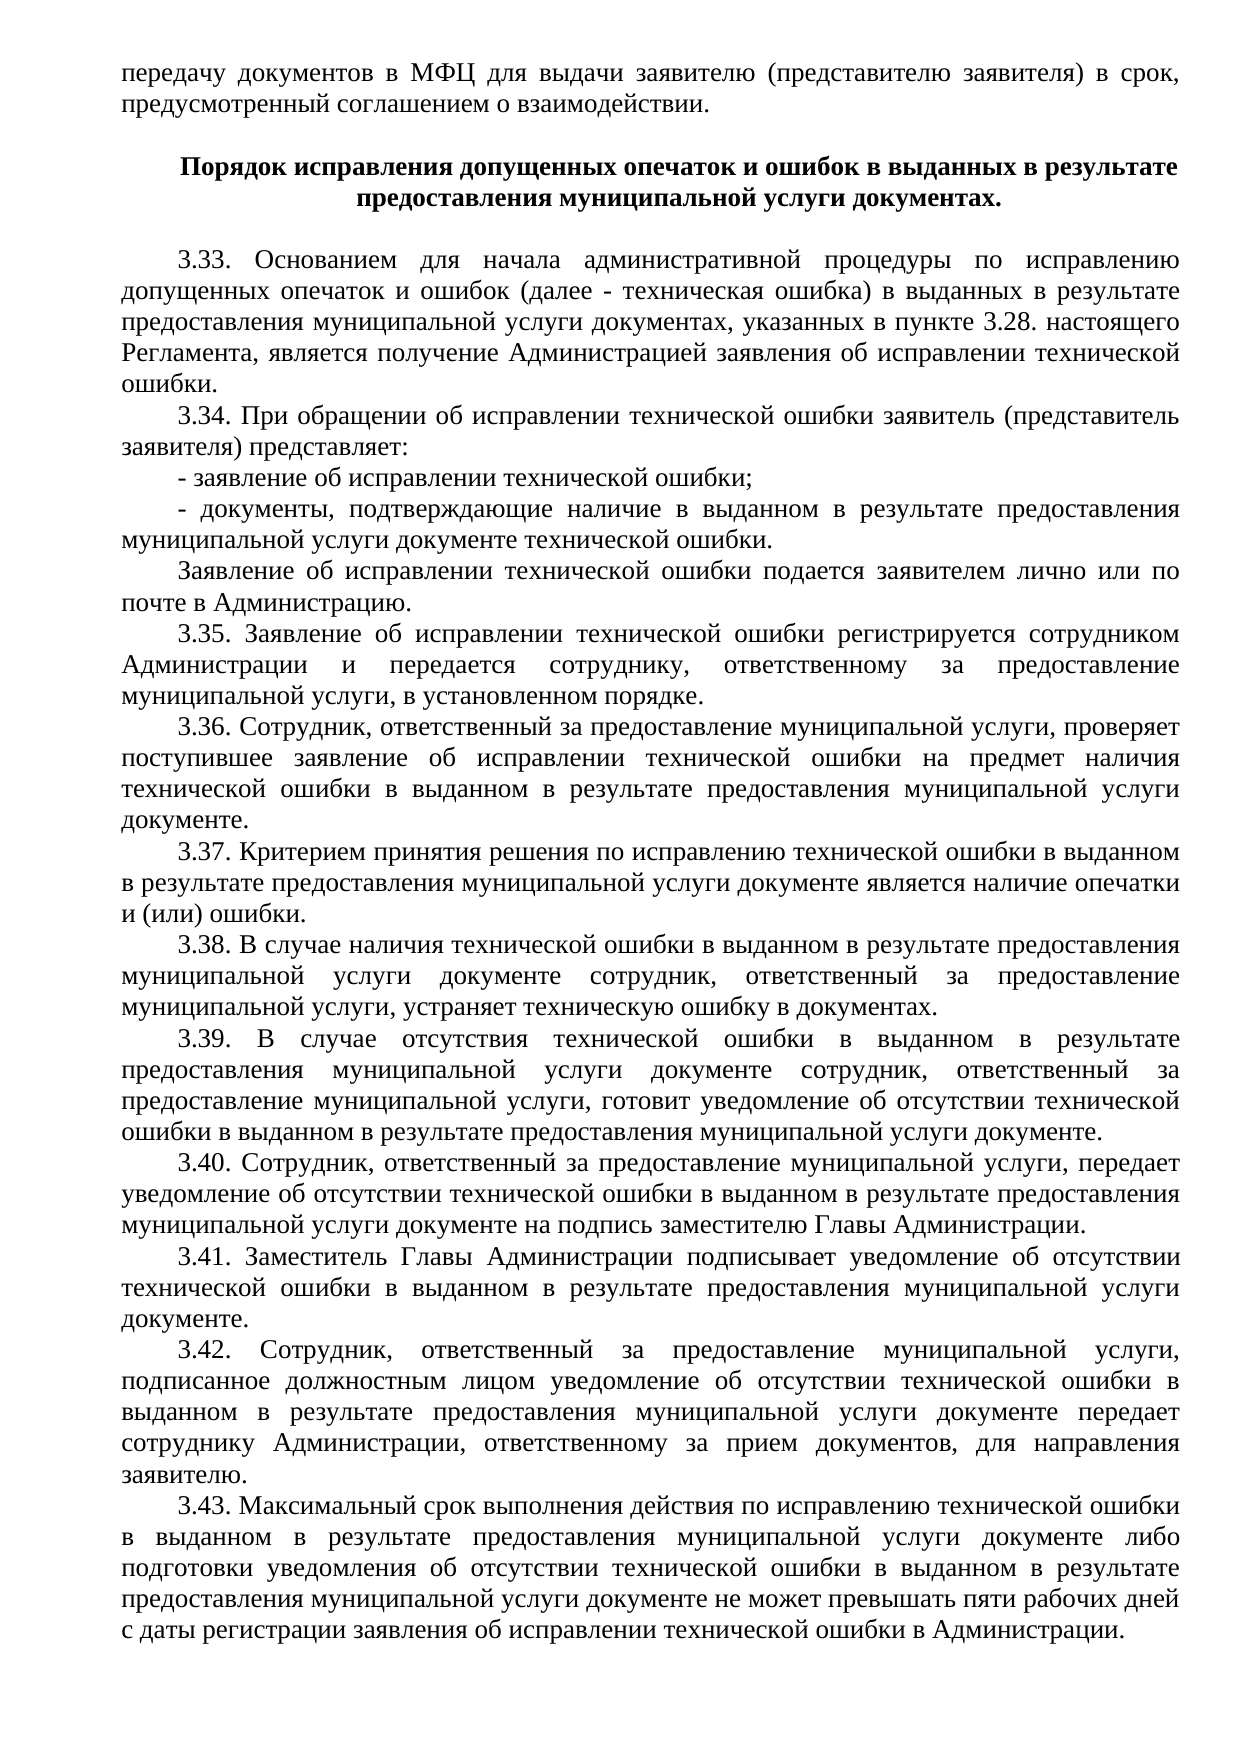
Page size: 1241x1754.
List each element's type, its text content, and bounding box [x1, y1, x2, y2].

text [121, 56, 1181, 118]
text 3.38. В случае наличия технической ошибки в выданном в результате предоставления муниципальной услуги документе сотрудник, ответственный за предоставление муниципальной услуги, устраняет техническую ошибку в документах. [121, 928, 1181, 1022]
text - заявление об исправлении технической ошибки; [121, 461, 1181, 492]
text 3.40. Сотрудник, ответственный за предоставление муниципальной услуги, передает уведомление об отсутствии технической ошибки в выданном в результате предоставления муниципальной услуги документе на подпись заместителю Главы Администрации. [121, 1146, 1181, 1240]
text 3.39. В случае отсутствия технической ошибки в выданном в результате предоставления муниципальной услуги документе сотрудник, ответственный за предоставление муниципальной услуги, готовит уведомление об отсутствии технической ошибки в выданном в результате предоставления муниципальной услуги документе. [121, 1022, 1181, 1146]
text 3.37. Критерием принятия решения по исправлению технической ошибки в выданном в результате предоставления муниципальной услуги документе является наличие опечатки и (или) ошибки. [121, 835, 1181, 928]
text 3.34. При обращении об исправлении технической ошибки заявитель (представитель заявителя) представляет: [121, 399, 1181, 461]
text Заявление об исправлении технической ошибки подается заявителем лично или по почте в Администрацию. [121, 554, 1181, 617]
text 3.42. Сотрудник, ответственный за предоставление муниципальной услуги, подписанное должностным лицом уведомление об отсутствии технической ошибки в выданном в результате предоставления муниципальной услуги документе передает сотруднику Администрации, ответственному за прием документов, для направления заявителю. [121, 1333, 1181, 1489]
text 3.33. Основанием для начала административной процедуры по исправлению допущенных опечаток и ошибок (далее - техническая ошибка) в выданных в результате предоставления муниципальной услуги документах, указанных в пункте 3.28. настоящего Регламента, является получение Администрацией заявления об исправлении технической ошибки. [121, 243, 1181, 399]
text 3.35. Заявление об исправлении технической ошибки регистрируется сотрудником Администрации и передается сотруднику, ответственному за предоставление муниципальной услуги, в установленном порядке. [121, 617, 1181, 710]
text Порядок исправления допущенных опечаток и ошибок в выданных в результате предоставления муниципальной услуги документах. [177, 149, 1181, 212]
text - документы, подтверждающие наличие в выданном в результате предоставления муниципальной услуги документе технической ошибки. [121, 492, 1181, 554]
text 3.36. Сотрудник, ответственный за предоставление муниципальной услуги, проверяет поступившее заявление об исправлении технической ошибки на предмет наличия технической ошибки в выданном в результате предоставления муниципальной услуги документе. [121, 710, 1181, 835]
text 3.43. Максимальный срок выполнения действия по исправлению технической ошибки в выданном в результате предоставления муниципальной услуги документе либо подготовки уведомления об отсутствии технической ошибки в выданном в результате предоставления муниципальной услуги документе не может превышать пяти рабочих дней с даты регистрации заявления об исправлении технической ошибки в Администрации. [121, 1489, 1181, 1644]
text 3.41. Заместитель Главы Администрации подписывает уведомление об отсутствии технической ошибки в выданном в результате предоставления муниципальной услуги документе. [121, 1240, 1181, 1333]
